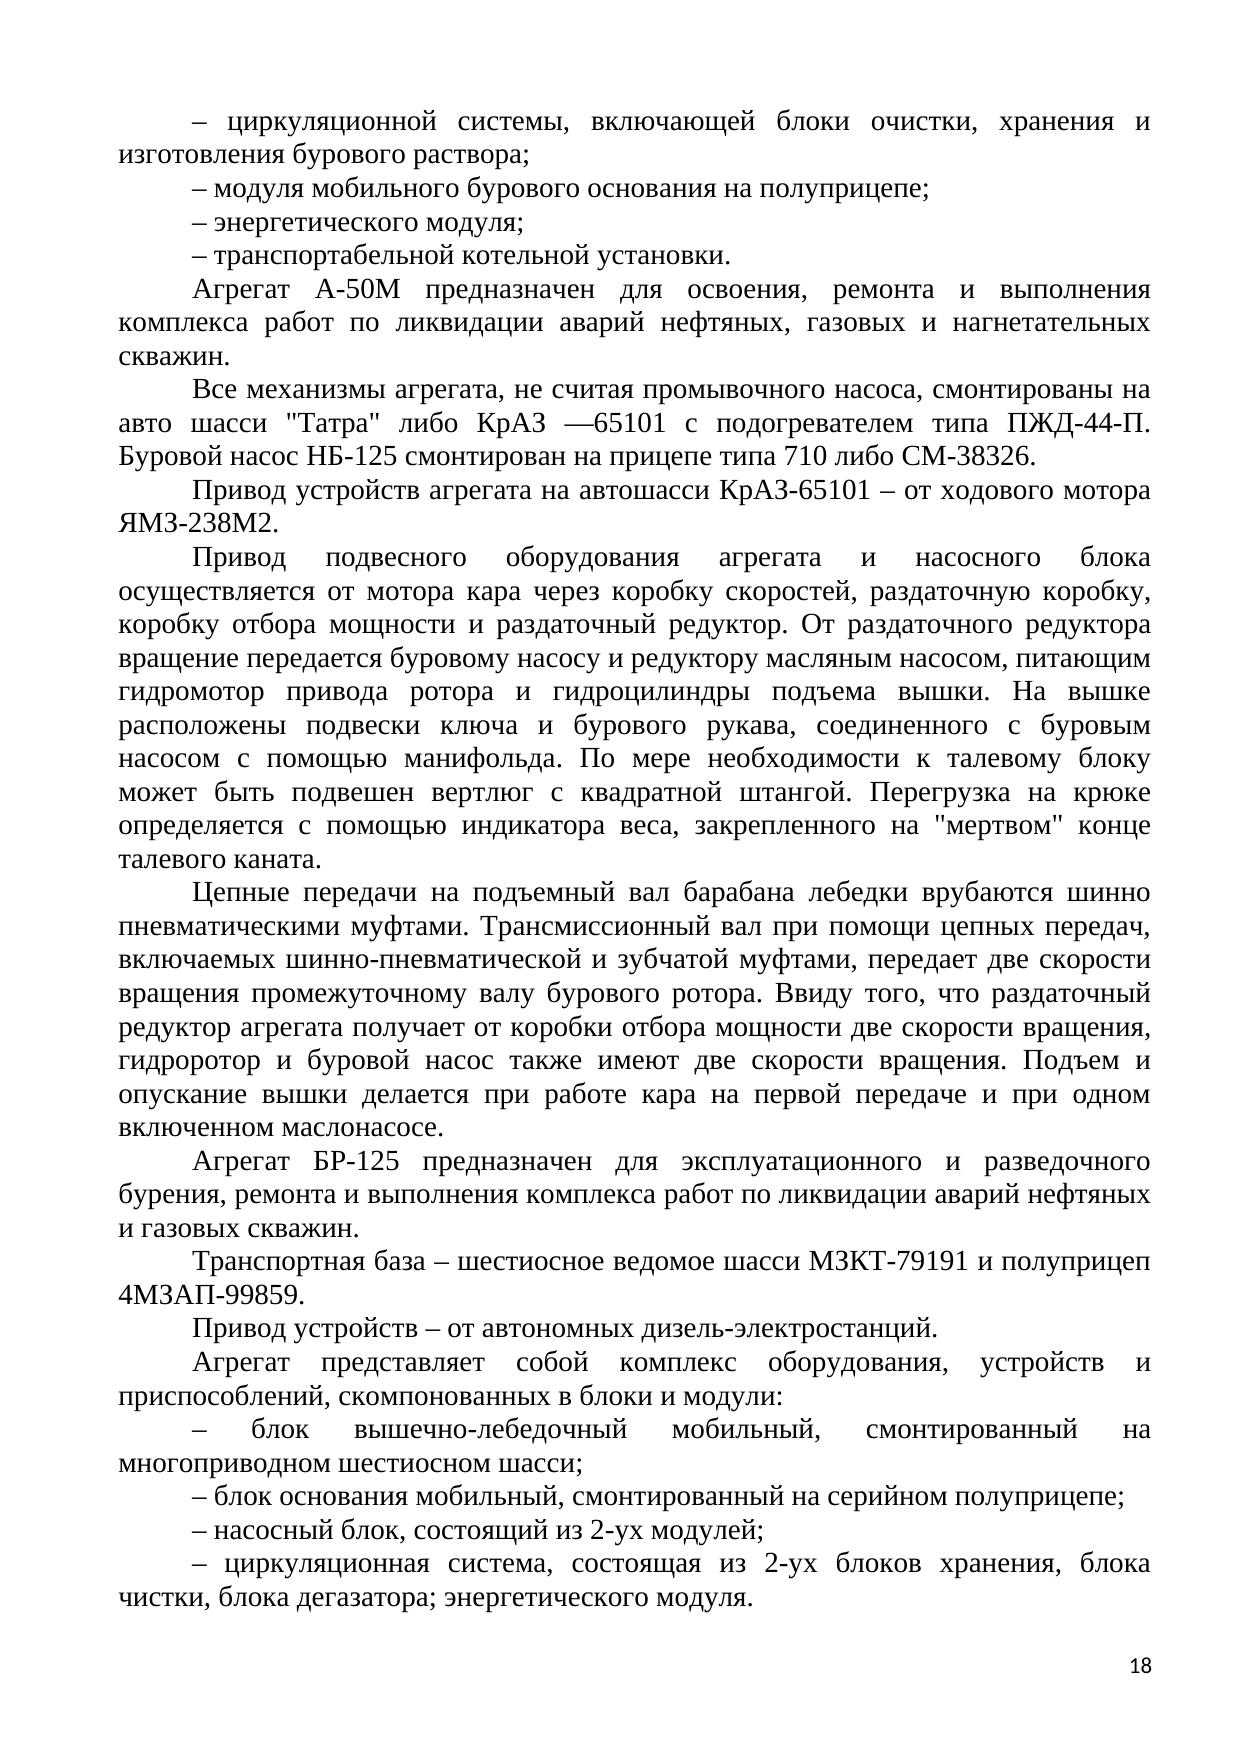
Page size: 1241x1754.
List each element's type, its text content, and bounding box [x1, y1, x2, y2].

text Агрегат А-50М предназначен для освоения, ремонта и выполнения комплекса работ по ликвидации аварий нефтяных, газовых и нагнетательных скважин. [118, 271, 1152, 371]
text – блок основания мобильный, смонтированный на серийном полуприцепе; [118, 1478, 1152, 1512]
text Цепные передачи на подъемный вал барабана лебедки врубаются шинно пневматическими муфтами. Трансмиссионный вал при помощи цепных передач, включаемых шинно-пневматической и зубчатой муфтами, передает две скорости вращения промежуточному валу бурового ротора. Ввиду того, что раздаточный редуктор агрегата получает от коробки отбора мощности две скорости вращения, гидроротор и буровой насос также имеют две скорости вращения. Подъем и опускание вышки делается при работе кара на первой передаче и при одном включенном маслонасосе. [118, 874, 1152, 1143]
text – транспортабельной котельной установки. [118, 237, 1152, 271]
text Агрегат БР-125 предназначен для эксплуатационного и разведочного бурения, ремонта и выполнения комплекса работ по ликвидации аварий нефтяных и газовых скважин. [118, 1143, 1152, 1243]
text Привод устройств агрегата на автошасси КрАЗ-65101 – от ходового мотора ЯМЗ-238М2. [118, 472, 1152, 539]
text – энергетического модуля; [118, 204, 1152, 237]
text – модуля мобильного бурового основания на полуприцепе; [118, 170, 1152, 204]
text Агрегат представляет собой комплекс оборудования, устройств и приспособлений, скомпонованных в блоки и модули: [118, 1344, 1152, 1411]
text – насосный блок, состоящий из 2-ух модулей; [118, 1512, 1152, 1545]
text Транспортная база – шестиосное ведомое шасси МЗКТ-79191 и полуприцеп 4МЗАП-99859. [118, 1243, 1152, 1311]
text – циркуляционная система, состоящая из 2-ух блоков хранения, блока чистки, блока дегазатора; энергетического модуля. [118, 1545, 1152, 1612]
text – блок вышечно-лебедочный мобильный, смонтированный на многоприводном шестиосном шасси; [118, 1411, 1152, 1478]
text – циркуляционной системы, включающей блоки очистки, хранения и изготовления бурового раствора; [118, 103, 1152, 170]
text Привод устройств – от автономных дизель-электростанций. [118, 1311, 1152, 1344]
text Привод подвесного оборудования агрегата и насосного блока осуществляется от мотора кара через коробку скоростей, раздаточную коробку, коробку отбора мощности и раздаточный редуктор. От раздаточного редуктора вращение передается буровому насосу и редуктору масляным насосом, питающим гидромотор привода ротора и гидроцилиндры подъема вышки. На вышке расположены подвески ключа и бурового рукава, соединенного с буровым насосом с помощью манифольда. По мере необходимости к талевому блоку может быть подвешен вертлюг с квадратной штангой. Перегрузка на крюке определяется с помощью индикатора веса, закрепленного на "мертвом" конце талевого каната. [118, 539, 1152, 874]
text Все механизмы агрегата, не считая промывочного насоса, смонтированы на авто шасси "Татра" либо КрАЗ —65101 с подогревателем типа ПЖД-44-П. Буровой насос НБ-125 смонтирован на прицепе типа 710 либо СМ-38326. [118, 371, 1152, 472]
